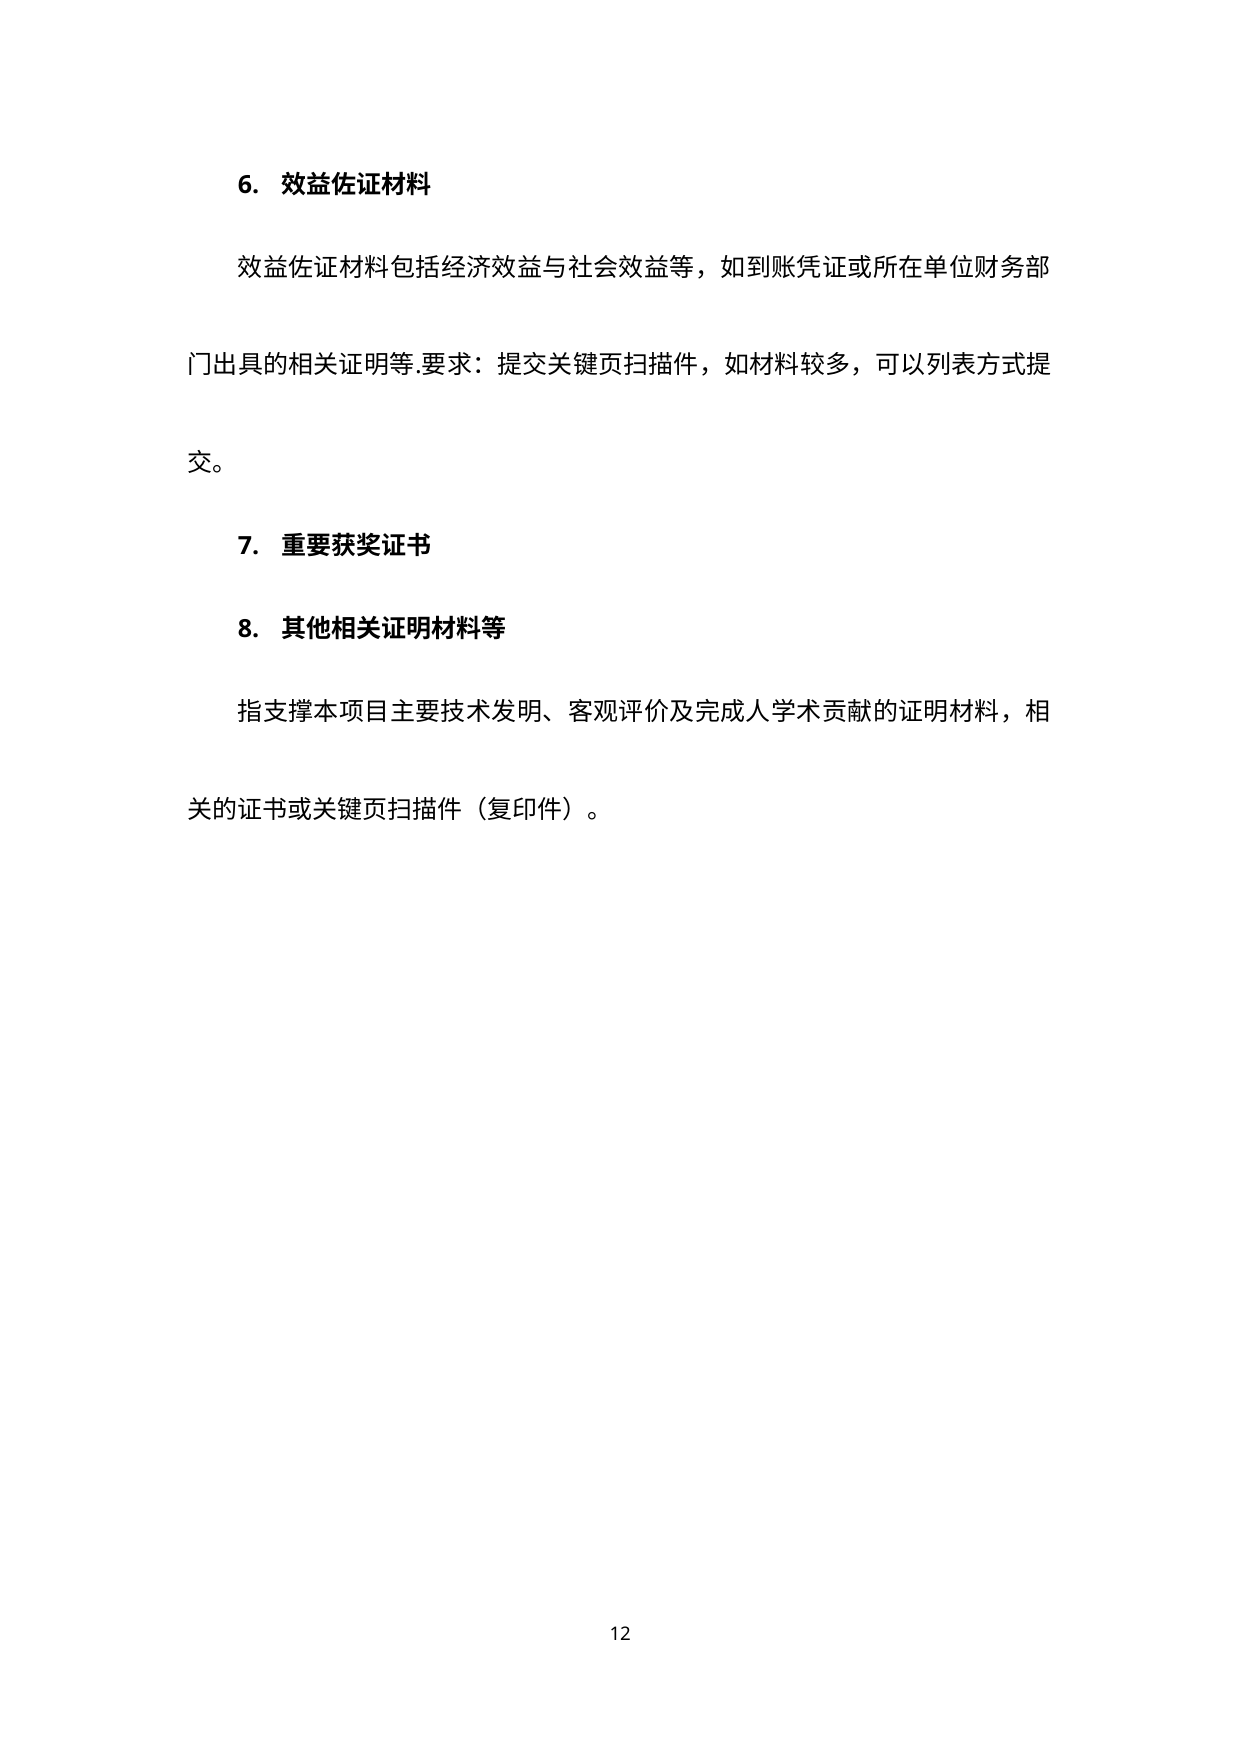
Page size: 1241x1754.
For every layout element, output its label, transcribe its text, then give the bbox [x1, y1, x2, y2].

list 重要获奖证书 [187, 511, 1053, 576]
list 其他相关证明材料等 [187, 594, 1053, 659]
text 效益佐证材料包括经济效益与社会效益等，如到账凭证或所在单位财务部门出具的相关证明等.要求：提交关键页扫描件，如材料较多，可以列表方式提交。 [187, 233, 1053, 493]
list 效益佐证材料 [187, 150, 1053, 215]
text 指支撑本项目主要技术发明、客观评价及完成人学术贡献的证明材料，相关的证书或关键页扫描件（复印件）。 [187, 677, 1053, 840]
